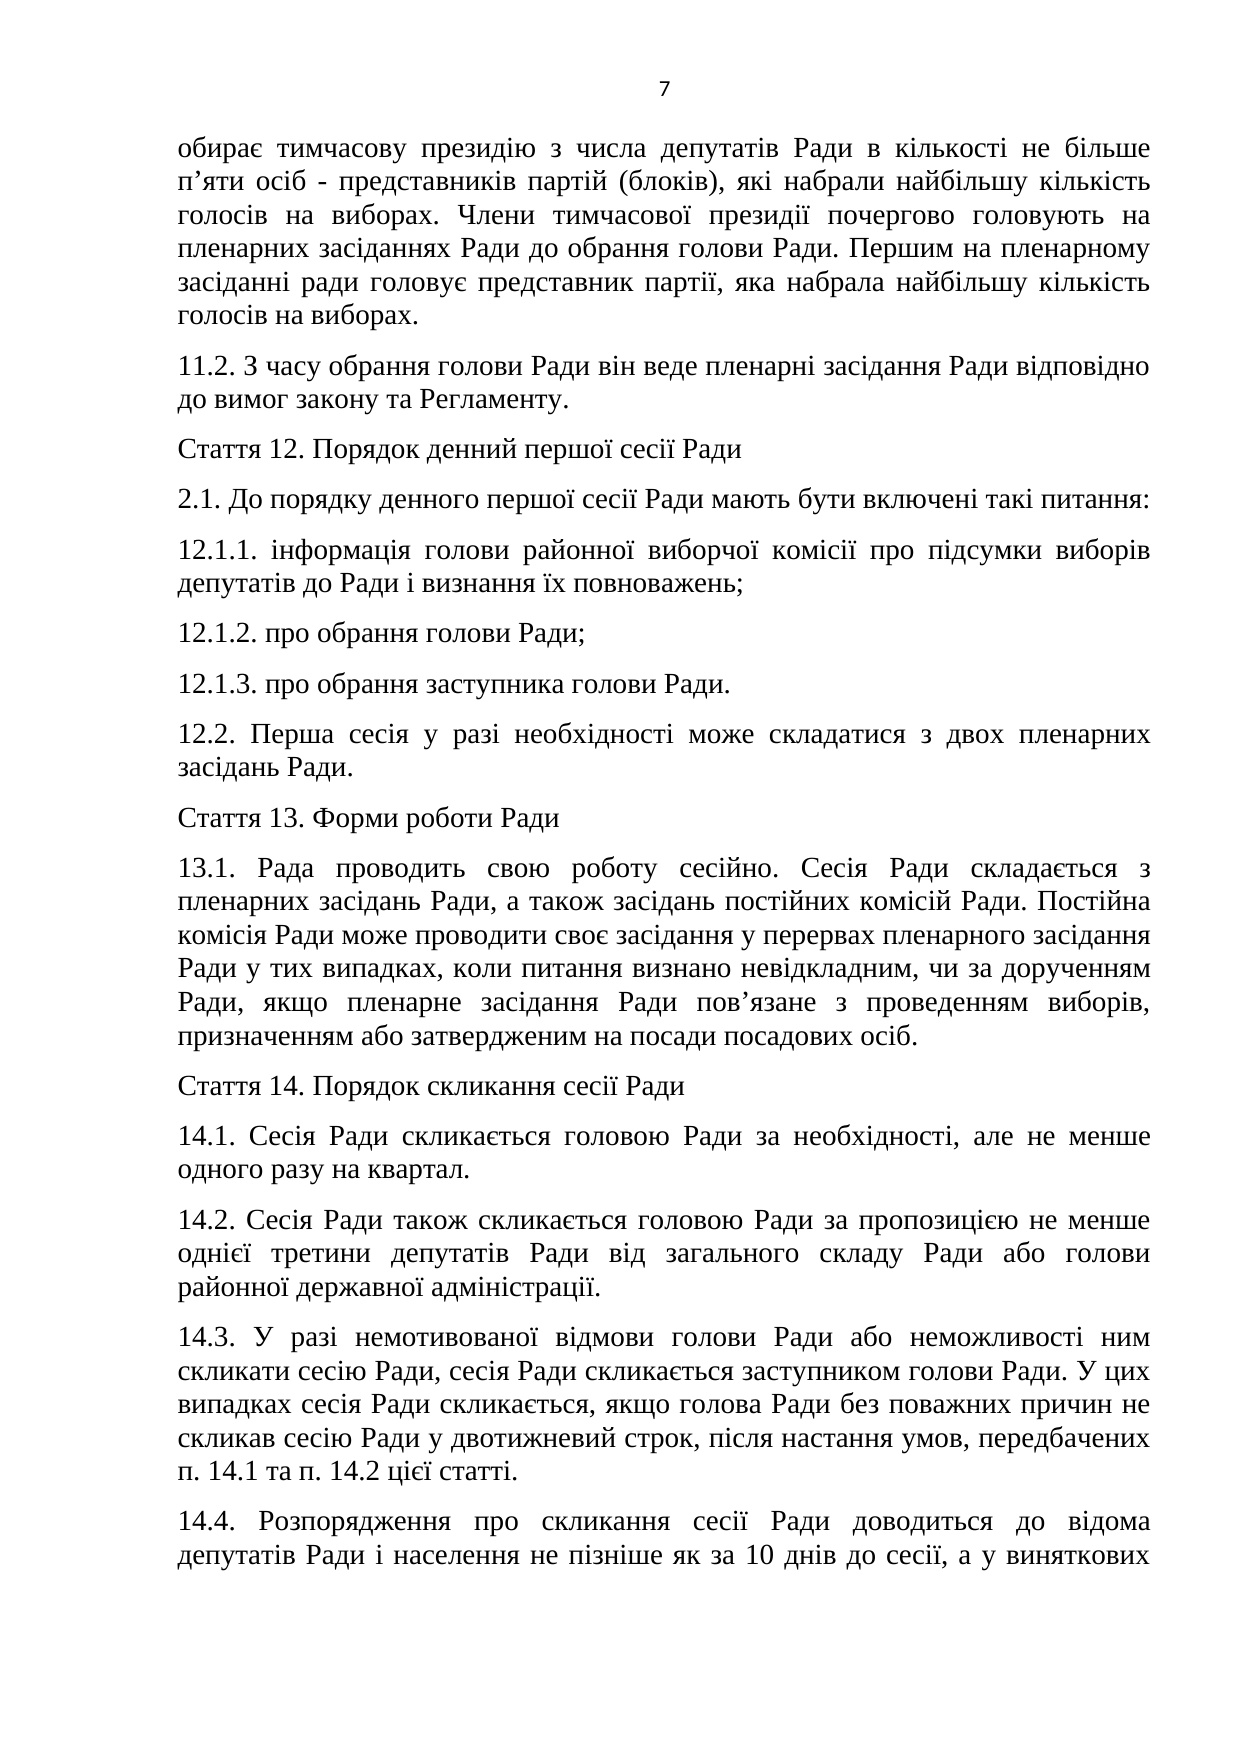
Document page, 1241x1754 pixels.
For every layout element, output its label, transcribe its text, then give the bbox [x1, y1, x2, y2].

text 12.1.3. про обрання заступника голови Ради. [177, 666, 1152, 699]
text Стаття 14. Порядок скликання сесії Ради [177, 1068, 1152, 1101]
text 14.1. Сесія Ради скликається головою Ради за необхідності, але не менше одного разу на квартал. [177, 1118, 1152, 1185]
text 12.1.2. про обрання голови Ради; [177, 616, 1152, 649]
text 2.1. До порядку денного першої сесії Ради мають бути включені такі питання: [177, 482, 1152, 515]
text 12.2. Перша сесія у разі необхідності може складатися з двох пленарних засідань Ради. [177, 716, 1152, 783]
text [177, 130, 1152, 331]
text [177, 1503, 1152, 1571]
text Стаття 13. Форми роботи Ради [177, 800, 1152, 833]
text 11.2. З часу обрання голови Ради він веде пленарні засідання Ради відповідно до вимог закону та Регламенту. [177, 348, 1152, 415]
text Стаття 12. Порядок денний першої сесії Ради [177, 431, 1152, 465]
text 14.3. У разі немотивованої відмови голови Ради або неможливості ним скликати сесію Ради, сесія Ради скликається заступником голови Ради. У цих випадках сесія Ради скликається, якщо голова Ради без поважних причин не скликав сесію Ради у двотижневий строк, після настання умов, передбачених п. 14.1 та п. 14.2 цієї статті. [177, 1319, 1152, 1487]
text 13.1. Рада проводить свою роботу сесійно. Сесія Ради складається з пленарних засідань Ради, а також засідань постійних комісій Ради. Постійна комісія Ради може проводити своє засідання у перервах пленарного засідання Ради у тих випадках, коли питання визнано невідкладним, чи за дорученням Ради, якщо пленарне засідання Ради пов’язане з проведенням виборів, призначенням або затвердженим на посади посадових осіб. [177, 850, 1152, 1051]
text 14.2. Сесія Ради також скликається головою Ради за пропозицією не менше однієї третини депутатів Ради від загального складу Ради або голови районної державної адміністрації. [177, 1202, 1152, 1302]
text 12.1.1. інформація голови районної виборчої комісії про підсумки виборів депутатів до Ради і визнання їх повноважень; [177, 532, 1152, 599]
